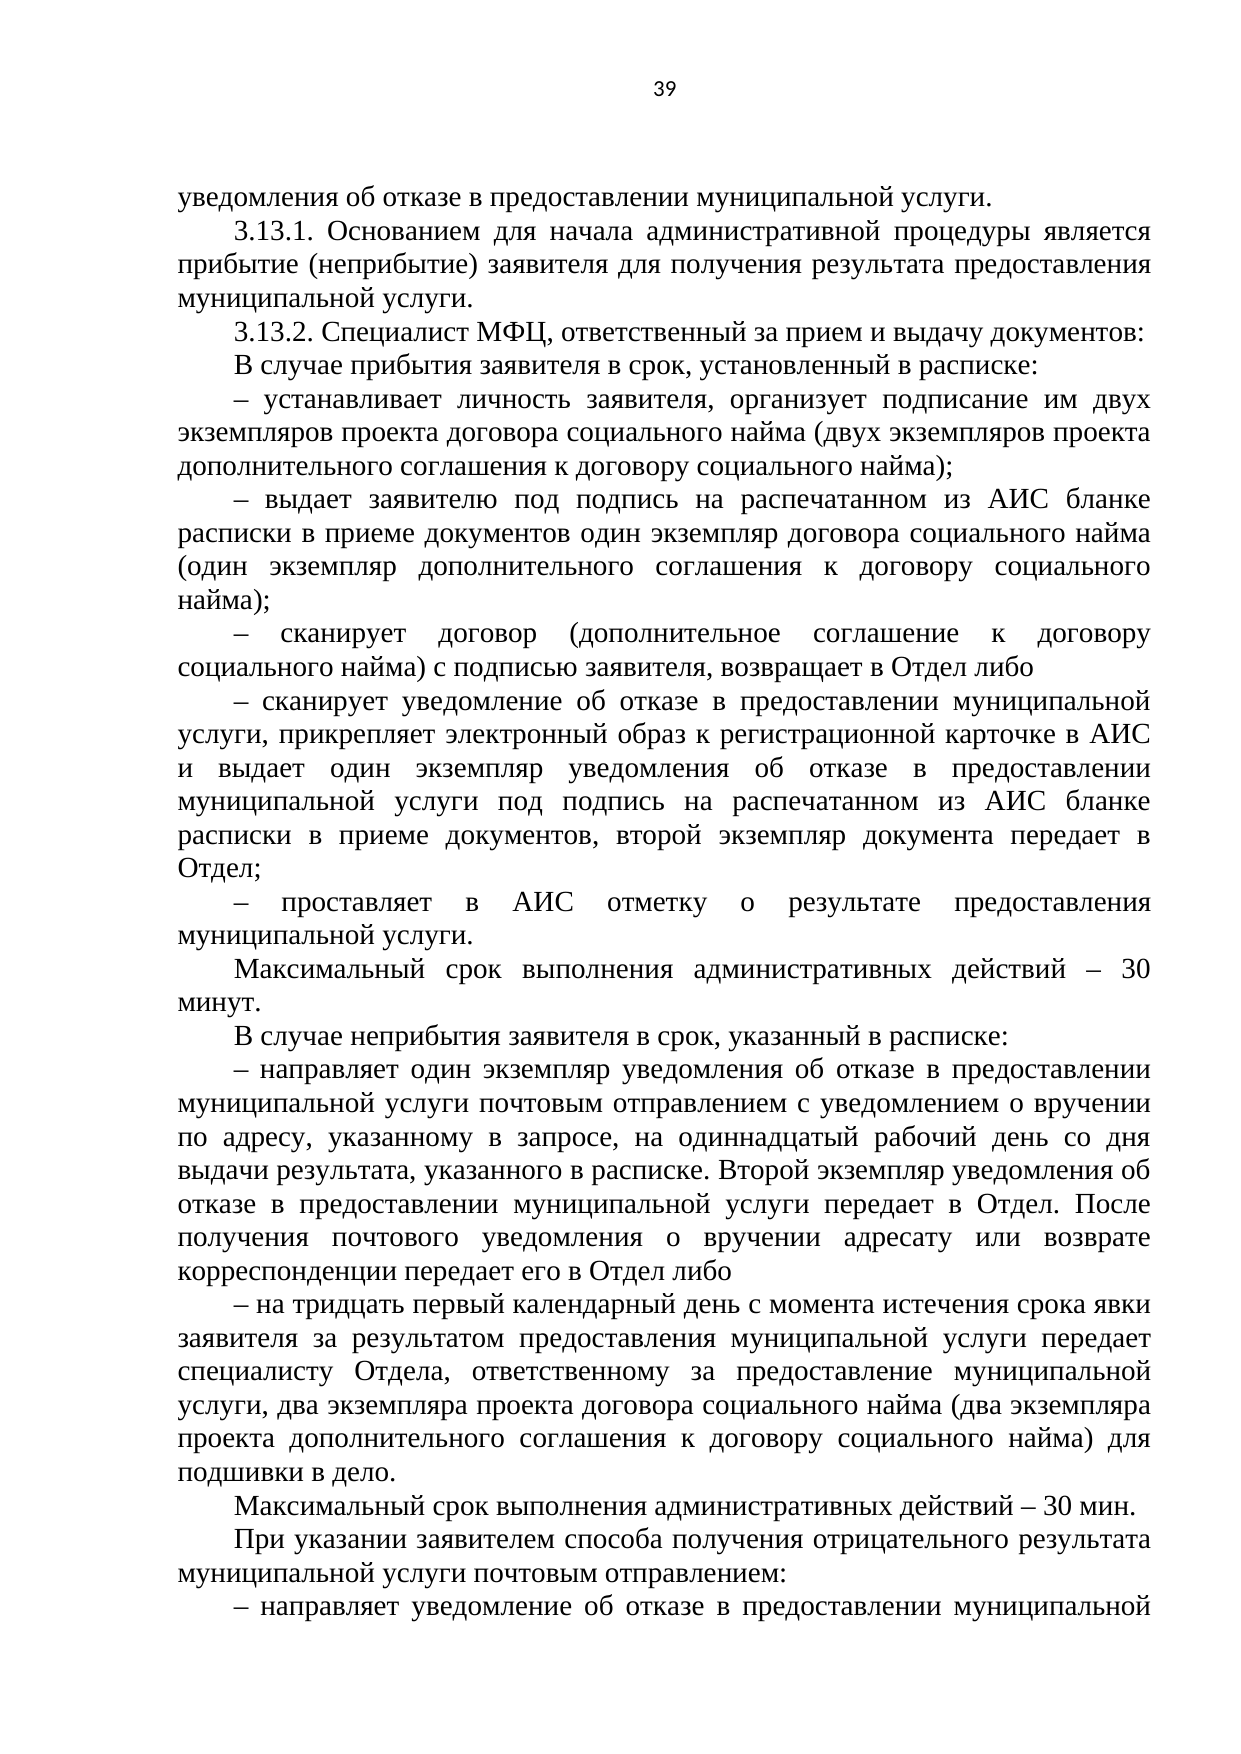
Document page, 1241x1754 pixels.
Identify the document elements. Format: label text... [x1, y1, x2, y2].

text В случае неприбытия заявителя в срок, указанный в расписке: [177, 1018, 1152, 1052]
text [177, 1588, 1152, 1622]
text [177, 179, 1152, 213]
text Максимальный срок выполнения административных действий – 30 мин. [177, 1488, 1152, 1521]
text – на тридцать первый календарный день с момента истечения срока явки заявителя за результатом предоставления муниципальной услуги передает специалисту Отдела, ответственному за предоставление муниципальной услуги, два экземпляра проекта договора социального найма (два экземпляра проекта дополнительного соглашения к договору социального найма) для подшивки в дело. [177, 1286, 1152, 1488]
text – выдает заявителю под подпись на распечатанном из АИС бланке расписки в приеме документов один экземпляр договора социального найма (один экземпляр дополнительного соглашения к договору социального найма); [177, 481, 1152, 616]
text – сканирует договор (дополнительное соглашение к договору социального найма) с подписью заявителя, возвращает в Отдел либо [177, 616, 1152, 683]
text 3.13.1. Основанием для начала административной процедуры является прибытие (неприбытие) заявителя для получения результата предоставления муниципальной услуги. [177, 213, 1152, 314]
text В случае прибытия заявителя в срок, установленный в расписке: [177, 347, 1152, 381]
text – устанавливает личность заявителя, организует подписание им двух экземпляров проекта договора социального найма (двух экземпляров проекта дополнительного соглашения к договору социального найма); [177, 381, 1152, 481]
text При указании заявителем способа получения отрицательного результата муниципальной услуги почтовым отправлением: [177, 1521, 1152, 1588]
text – проставляет в АИС отметку о результате предоставления муниципальной услуги. [177, 884, 1152, 951]
text 3.13.2. Специалист МФЦ, ответственный за прием и выдачу документов: [177, 314, 1152, 347]
text – направляет один экземпляр уведомления об отказе в предоставлении муниципальной услуги почтовым отправлением с уведомлением о вручении по адресу, указанному в запросе, на одиннадцатый рабочий день со дня выдачи результата, указанного в расписке. Второй экземпляр уведомления об отказе в предоставлении муниципальной услуги передает в Отдел. После получения почтового уведомления о вручении адресату или возврате корреспонденции передает его в Отдел либо [177, 1052, 1152, 1286]
text – сканирует уведомление об отказе в предоставлении муниципальной услуги, прикрепляет электронный образ к регистрационной карточке в АИС и выдает один экземпляр уведомления об отказе в предоставлении муниципальной услуги под подпись на распечатанном из АИС бланке расписки в приеме документов, второй экземпляр документа передает в Отдел; [177, 683, 1152, 884]
text Максимальный срок выполнения административных действий – 30 минут. [177, 951, 1152, 1018]
